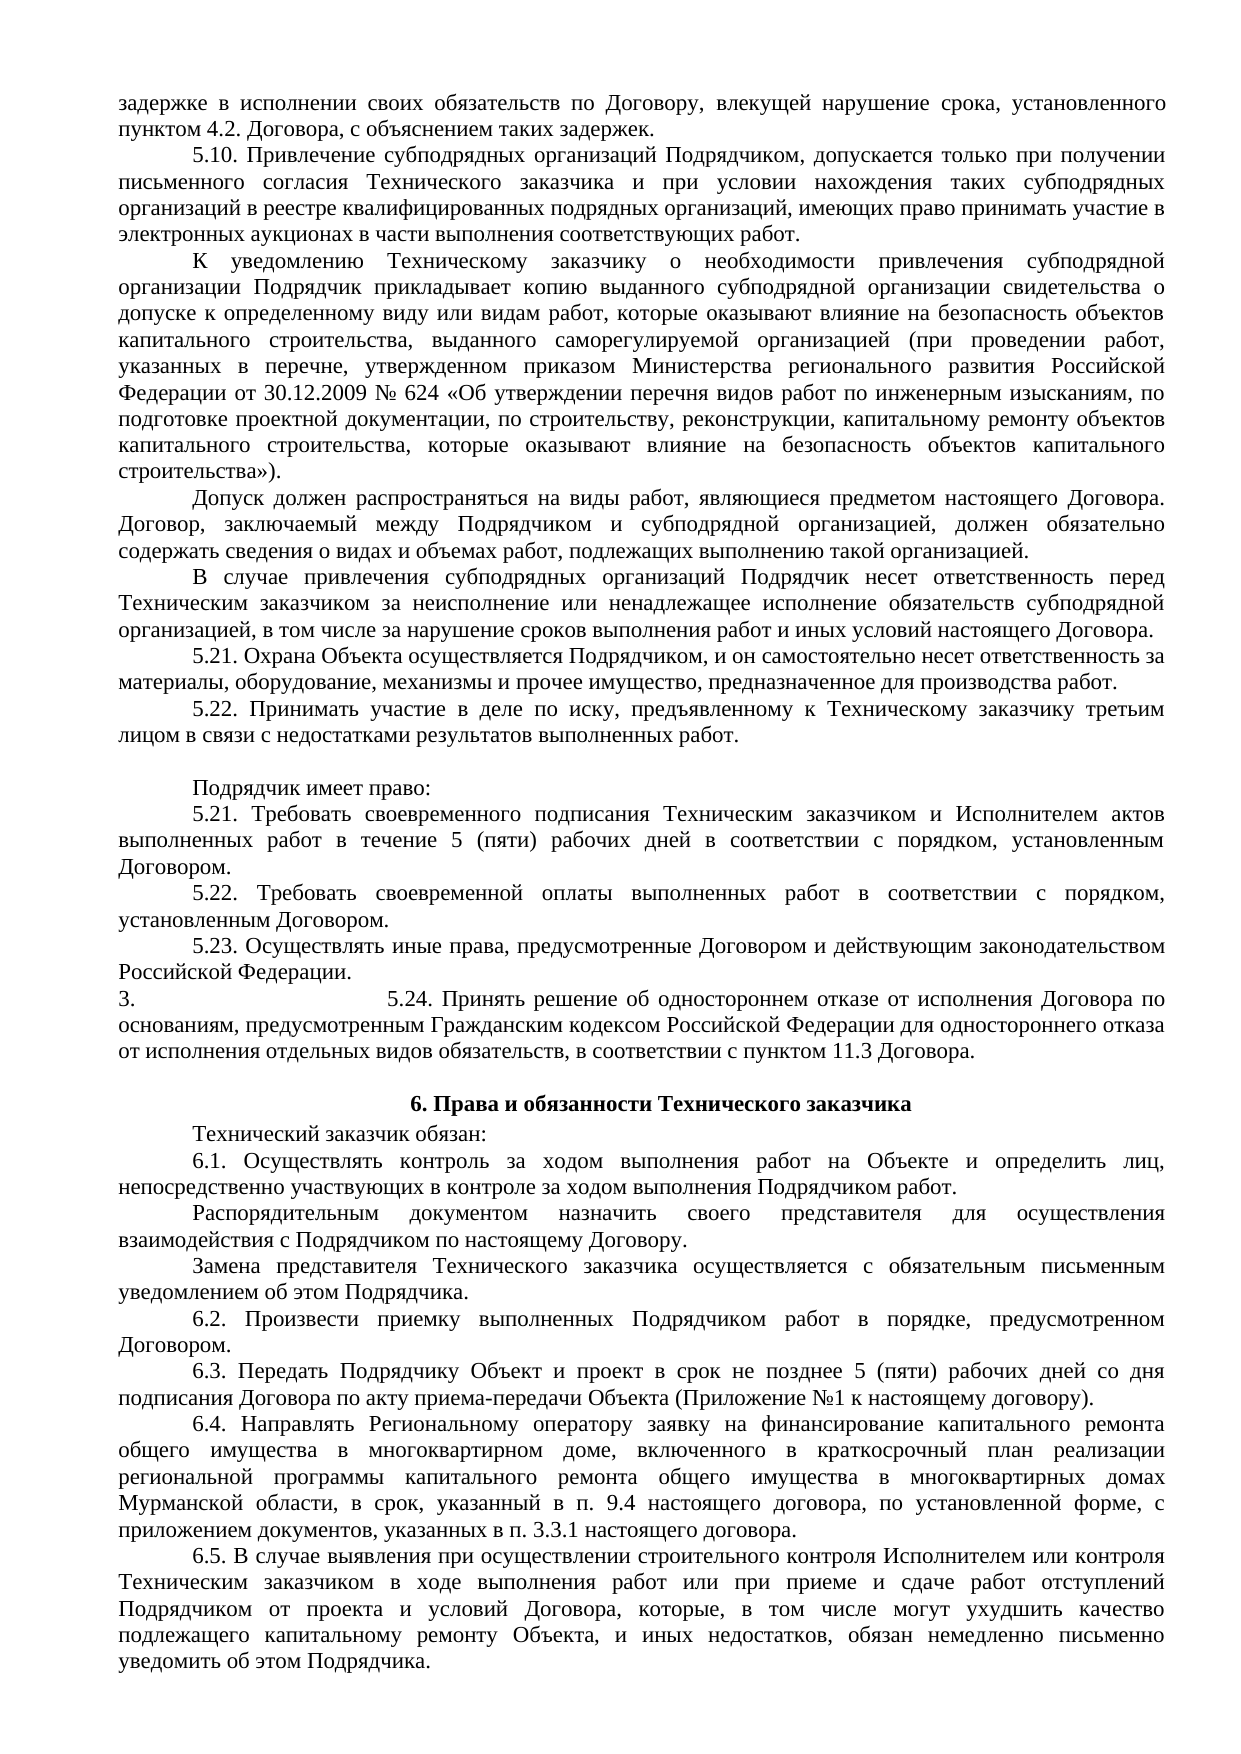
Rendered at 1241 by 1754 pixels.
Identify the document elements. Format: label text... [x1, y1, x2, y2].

text 5.21. Требовать своевременного подписания Техническим заказчиком и Исполнителем актов выполненных работ в течение 5 (пяти) рабочих дней в соответствии с порядком, установленным Договором. [118, 800, 1167, 879]
text К уведомлению Техническому заказчику о необходимости привлечения субподрядной организации Подрядчик прикладывает копию выданного субподрядной организации свидетельства о допуске к определенному виду или видам работ, которые оказывают влияние на безопасность объектов капитального строительства, выданного саморегулируемой организацией (при проведении работ, указанных в перечне, утвержденном приказом Министерства регионального развития Российской Федерации от 30.12.2009 № 624 «Об утверждении перечня видов работ по инженерным изысканиям, по подготовке проектной документации, по строительству, реконструкции, капитальному ремонту объектов капитального строительства, которые оказывают влияние на безопасность объектов капитального строительства»). [118, 247, 1167, 484]
list 5.24. Принять решение об одностороннем отказе от исполнения Договора по основаниям, предусмотренным Гражданским кодексом Российской Федерации для одностороннего отказа от исполнения отдельных видов обязательств, в соответствии с пунктом 11.3 Договора. [118, 985, 1167, 1064]
text В случае привлечения субподрядных организаций Подрядчик несет ответственность перед Техническим заказчиком за неисполнение или ненадлежащее исполнение обязательств субподрядной организацией, в том числе за нарушение сроков выполнения работ и иных условий настоящего Договора. [118, 563, 1167, 642]
text 6.3. Передать Подрядчику Объект и проект в срок не позднее 5 (пяти) рабочих дней со дня подписания Договора по акту приема-передачи Объекта (Приложение №1 к настоящему договору). [118, 1357, 1167, 1410]
text Замена представителя Технического заказчика осуществляется с обязательным письменным уведомлением об этом Подрядчика. [118, 1252, 1167, 1305]
text 5.23. Осуществлять иные права, предусмотренные Договором и действующим законодательством Российской Федерации. [118, 932, 1167, 985]
text 6.2. Произвести приемку выполненных Подрядчиком работ в порядке, предусмотренном Договором. [118, 1305, 1167, 1357]
text Технический заказчик обязан: [118, 1120, 1167, 1147]
text 6.5. В случае выявления при осуществлении строительного контроля Исполнителем или контроля Техническим заказчиком в ходе выполнения работ или при приеме и сдаче работ отступлений Подрядчиком от проекта и условий Договора, которые, в том числе могут ухудшить качество подлежащего капитальному ремонту Объекта, и иных недостатков, обязан немедленно письменно уведомить об этом Подрядчика. [118, 1542, 1167, 1674]
text 6. Права и обязанности Технического заказчика [156, 1090, 1167, 1116]
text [118, 89, 1167, 141]
text 6.4. Направлять Региональному оператору заявку на финансирование капитального ремонта общего имущества в многоквартирном доме, включенного в краткосрочный план реализации региональной программы капитального ремонта общего имущества в многоквартирных домах Мурманской области, в срок, указанный в п. 9.4 настоящего договора, по установленной форме, с приложением документов, указанных в п. 3.3.1 настоящего договора. [118, 1410, 1167, 1542]
text 5.10. Привлечение субподрядных организаций Подрядчиком, допускается только при получении письменного согласия Технического заказчика и при условии нахождения таких субподрядных организаций в реестре квалифицированных подрядных организаций, имеющих право принимать участие в электронных аукционах в части выполнения соответствующих работ. [118, 141, 1167, 247]
text 5.22. Требовать своевременной оплаты выполненных работ в соответствии с порядком, установленным Договором. [118, 879, 1167, 932]
text 5.22. Принимать участие в деле по иску, предъявленному к Техническому заказчику третьим лицом в связи с недостатками результатов выполненных работ. [118, 695, 1167, 747]
text 6.1. Осуществлять контроль за ходом выполнения работ на Объекте и определить лиц, непосредственно участвующих в контроле за ходом выполнения Подрядчиком работ. [118, 1147, 1167, 1199]
text Распорядительным документом назначить своего представителя для осуществления взаимодействия с Подрядчиком по настоящему Договору. [118, 1199, 1167, 1252]
text Допуск должен распространяться на виды работ, являющиеся предметом настоящего Договора. Договор, заключаемый между Подрядчиком и субподрядной организацией, должен обязательно содержать сведения о видах и объемах работ, подлежащих выполнению такой организацией. [118, 484, 1167, 563]
text Подрядчик имеет право: [118, 774, 1167, 800]
text 5.21. Охрана Объекта осуществляется Подрядчиком, и он самостоятельно несет ответственность за материалы, оборудование, механизмы и прочее имущество, предназначенное для производства работ. [118, 642, 1167, 695]
